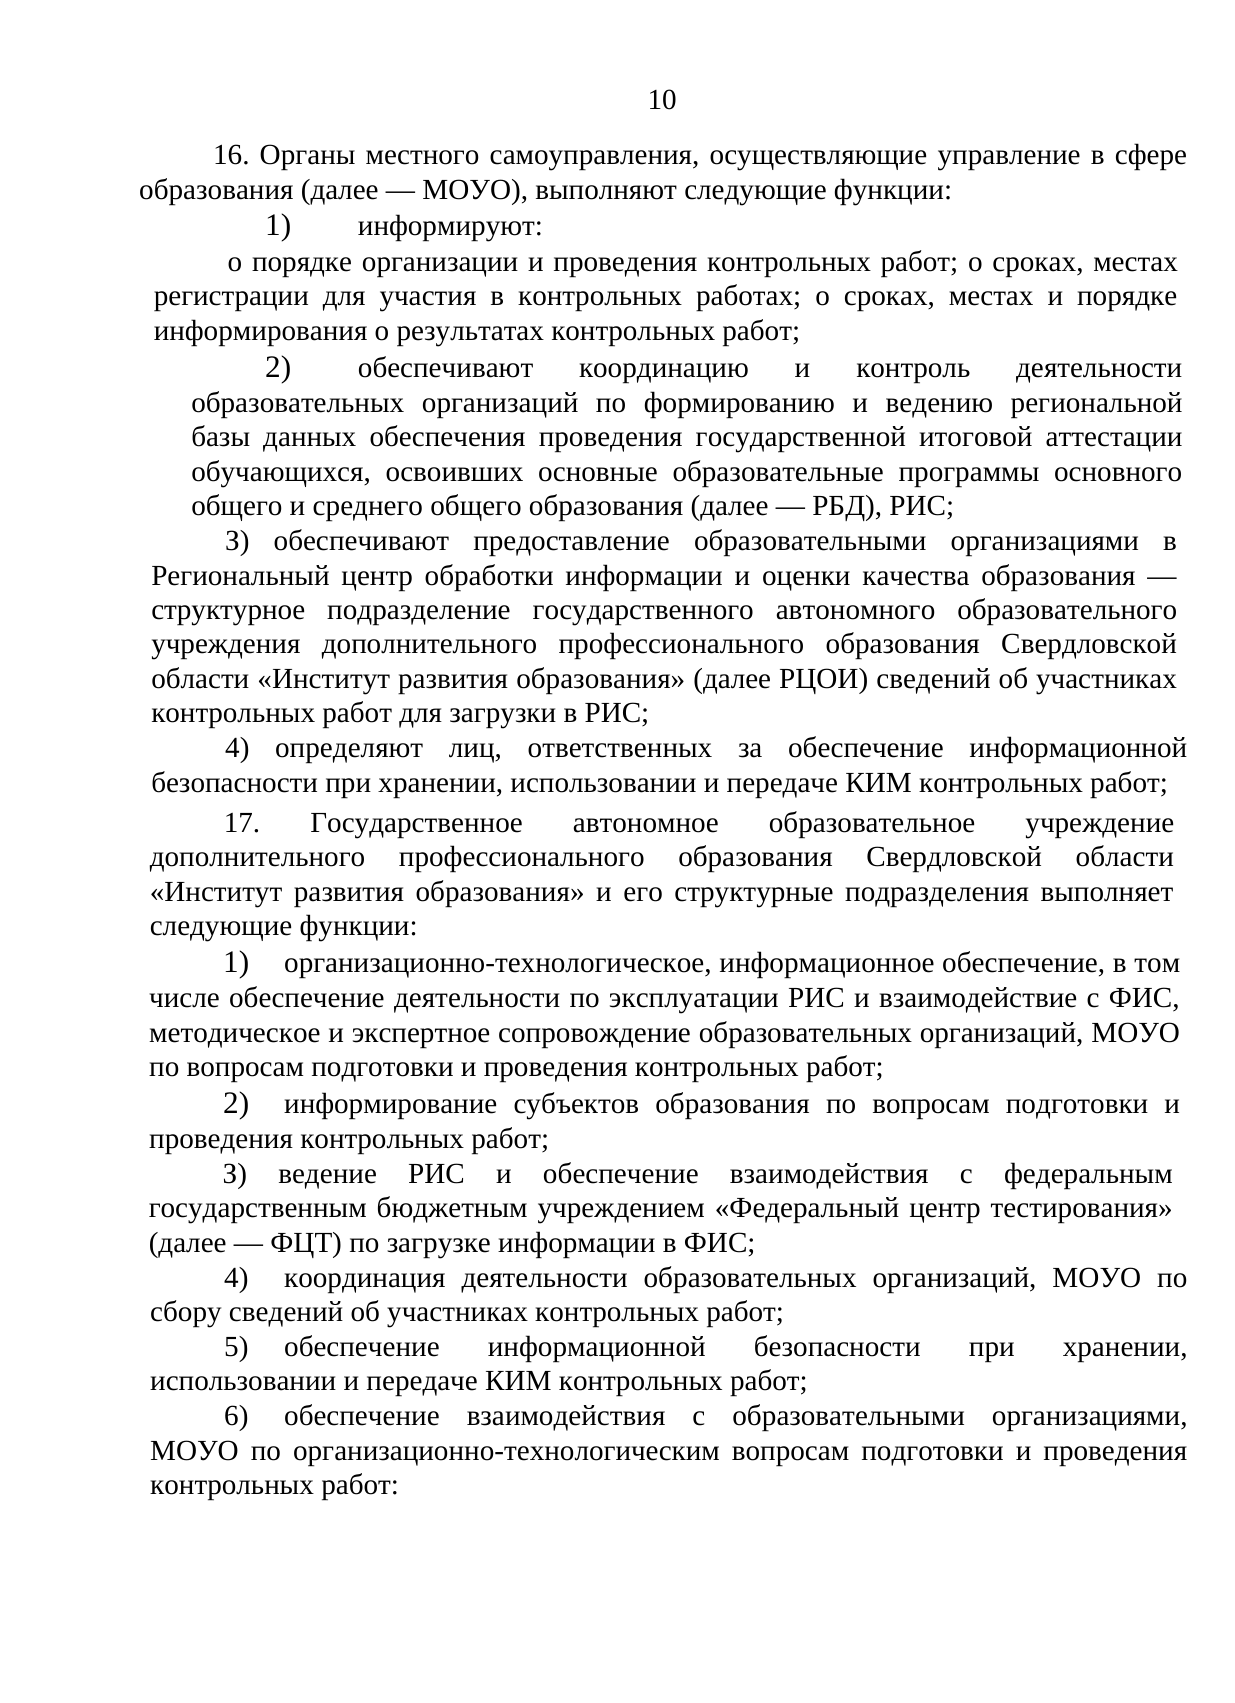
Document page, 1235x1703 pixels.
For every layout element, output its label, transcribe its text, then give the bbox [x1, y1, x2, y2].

text З) обеспечивают предоставление образовательными организациями в Региональный центр обработки информации и оценки качества образования — структурное подразделение государственного автономного образовательного учреждения дополнительного профессионального образования Свердловской области «Институт развития образования» (далее РЦОИ) сведений об участниках контрольных работ для загрузки в РИС; [151, 523, 1177, 729]
list информирование субъектов образования по вопросам подготовки и проведения контрольных работ; [149, 1084, 1181, 1154]
list обеспечение информационной безопасности при хранении, использовании и передаче КИМ контрольных работ; [150, 1329, 1188, 1397]
text 17. Государственное автономное образовательное учреждение дополнительного профессионального образования Свердловской области «Институт развития образования» и его структурные подразделения выполняет следующие функции: [149, 805, 1174, 942]
text З) ведение РИС и обеспечение взаимодействия с федеральным государственным бюджетным учреждением «Федеральный центр тестирования» (далее — ФЦТ) по загрузке информации в ФИС; [148, 1156, 1173, 1258]
text 4) определяют лиц, ответственных за обеспечение информационной безопасности при хранении, использовании и передаче КИМ контрольных работ; [151, 730, 1188, 798]
list обеспечение взаимодействия с образовательными организациями, МОУО по организационно-технологическим вопросам подготовки и проведения контрольных работ: [150, 1398, 1188, 1501]
text о порядке организации и проведения контрольных работ; о сроках, местах регистрации для участия в контрольных работах; о сроках, местах и порядке информирования о результатах контрольных работ; [153, 244, 1178, 347]
list информируют: [191, 207, 1183, 243]
list координация деятельности образовательных организаций, МОУО по сбору сведений об участниках контрольных работ; [150, 1260, 1188, 1328]
list обеспечивают координацию и контроль деятельности образовательных организаций по формированию и ведению региональной базы данных обеспечения проведения государственной итоговой аттестации обучающихся, освоивших основные образовательные программы основного общего и среднего общего образования (далее — РБД), РИС; [191, 348, 1183, 522]
text 16. Органы местного самоуправления, осуществляющие управление в сфере образования (далее — МОУО), выполняют следующие функции: [139, 137, 1188, 205]
list организационно-технологическое, информационное обеспечение, в том числе обеспечение деятельности по эксплуатации РИС и взаимодействие с ФИС, методическое и экспертное сопровождение образовательных организаций, МОУО по вопросам подготовки и проведения контрольных работ; [149, 943, 1181, 1083]
